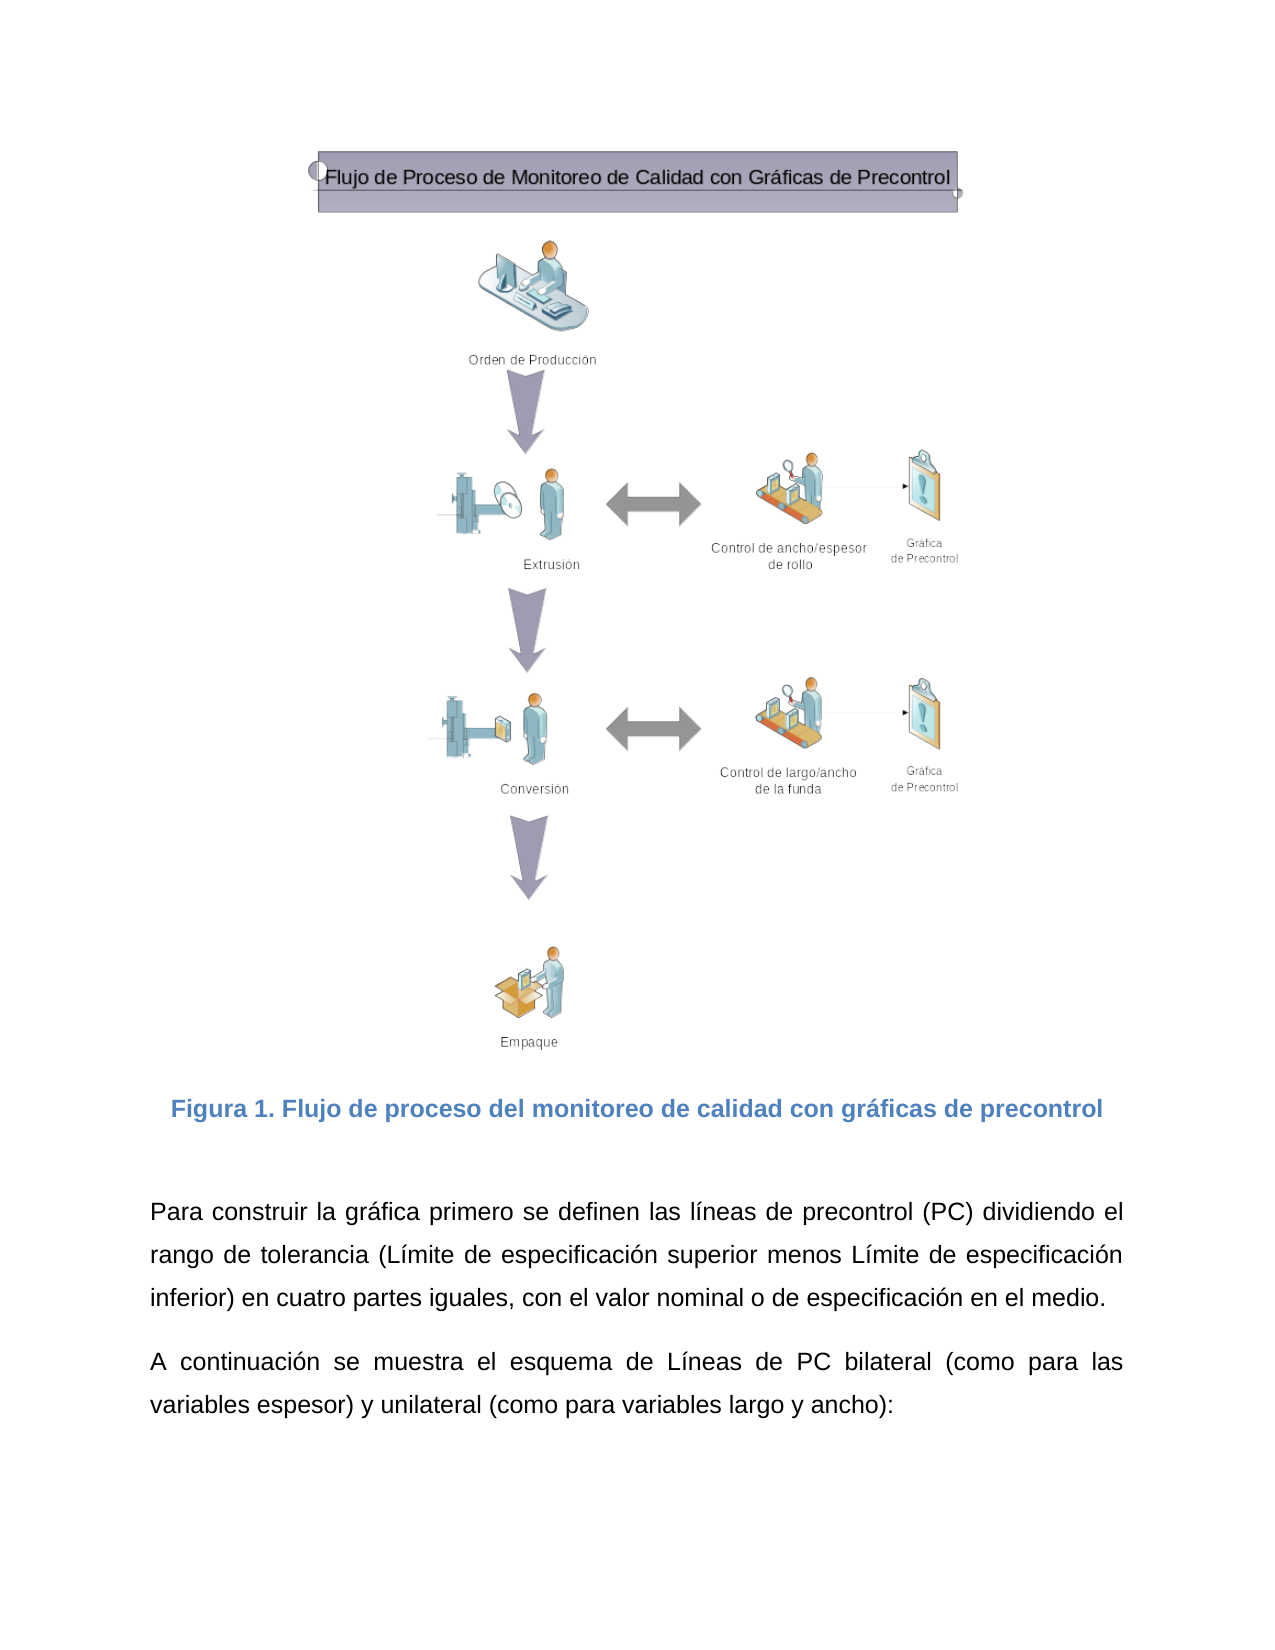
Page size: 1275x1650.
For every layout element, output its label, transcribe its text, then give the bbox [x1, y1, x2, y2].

text A continuación se muestra el esquema de Líneas de PC bilateral (como para las variables espesor) y unilateral (como para variables largo y ancho): [150, 1347, 1125, 1419]
text Para construir la gráfica primero se definen las líneas de precontrol (PC) dividiendo el rango de tolerancia (Límite de especificación superior menos Límite de especificación inferior) en cuatro partes iguales, con el valor nominal o de especificación en el medio. [150, 1197, 1125, 1312]
text Figura 1. Flujo de proceso del monitoreo de calidad con gráficas de precontrol [150, 1094, 1125, 1123]
